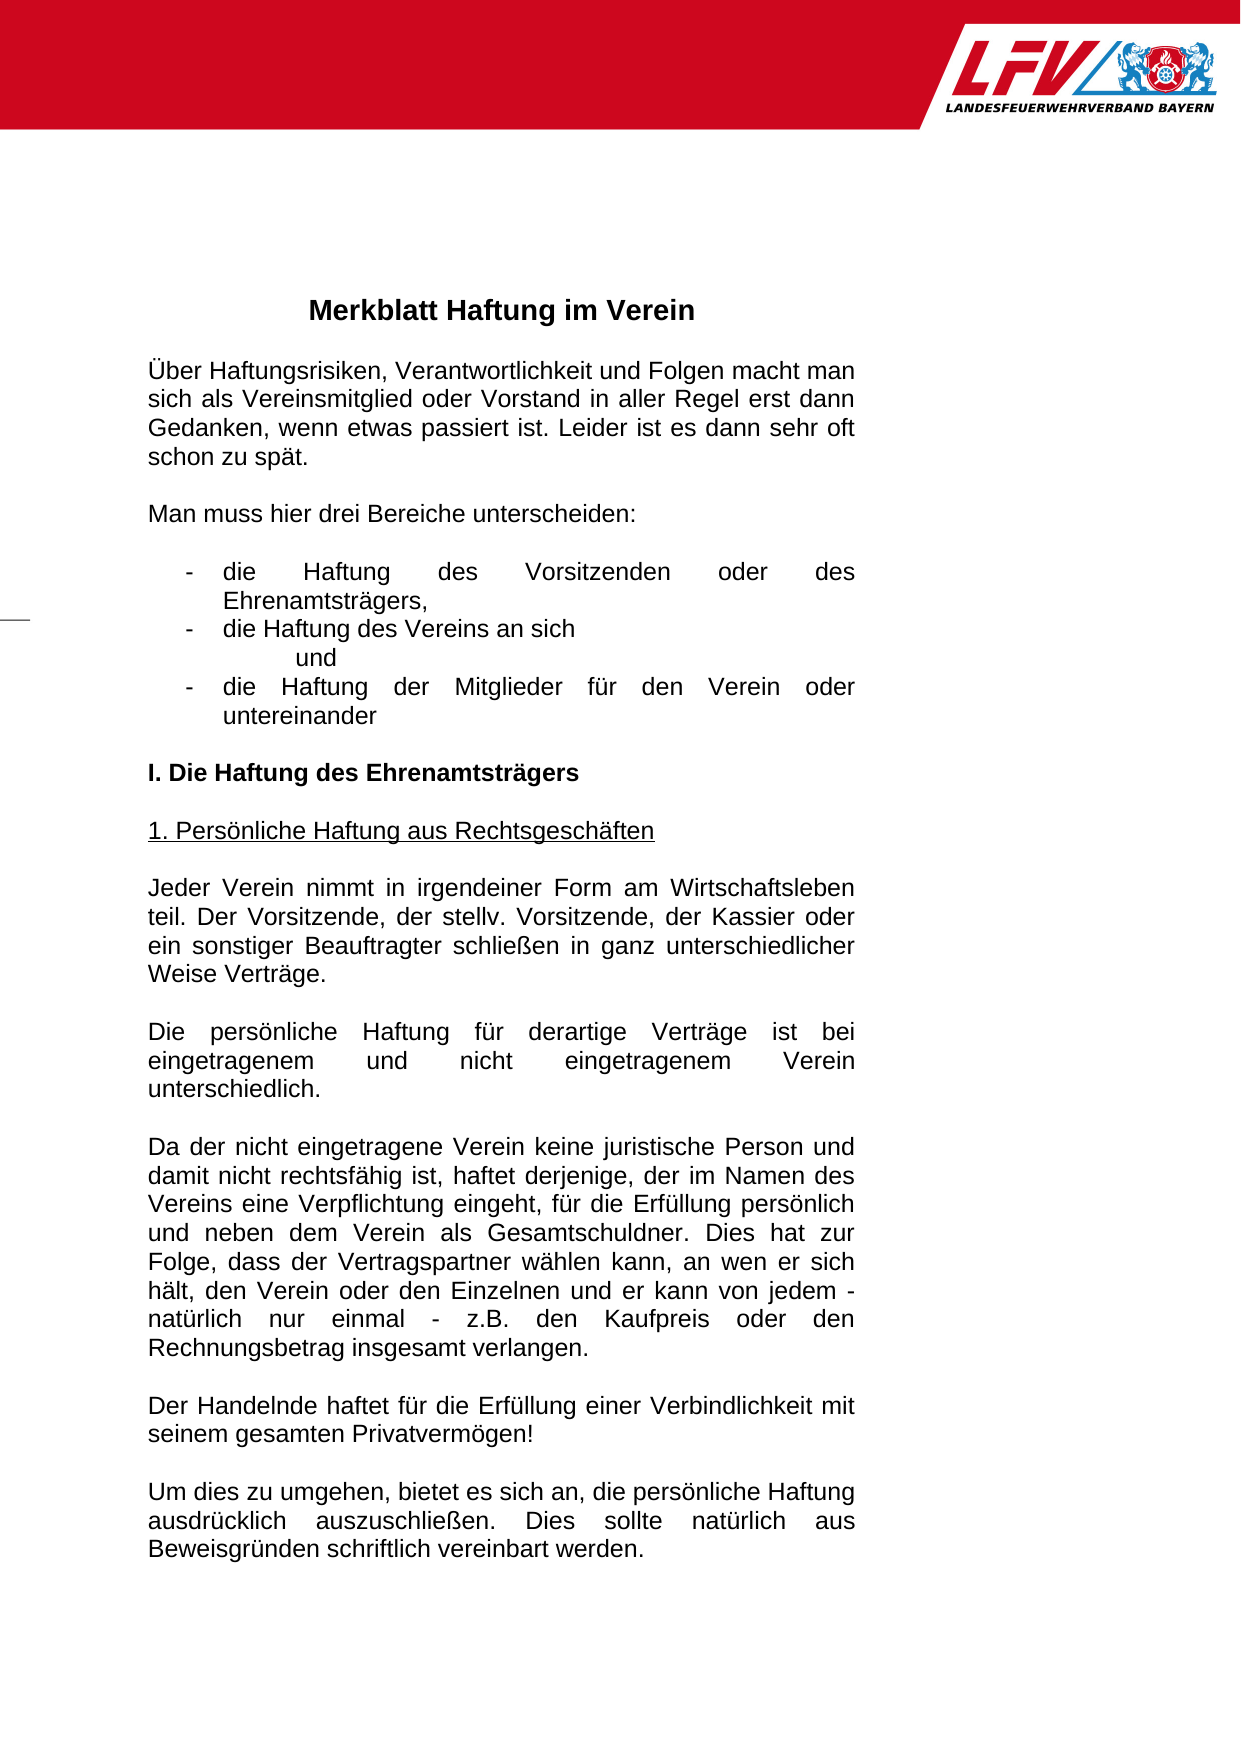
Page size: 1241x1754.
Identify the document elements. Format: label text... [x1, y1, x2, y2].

text 1. Persönliche Haftung aus Rechtsgeschäften [148, 816, 856, 844]
text Jeder Verein nimmt in irgendeiner Form am Wirtschaftsleben teil. Der Vorsitzende, der stellv. Vorsitzende, der Kassier oder ein sonstiger Beauftragter schließen in ganz unterschiedlicher Weise Verträge. [148, 873, 856, 988]
subtitle Merkblatt Haftung im Verein [148, 293, 856, 327]
text Da der nicht eingetragene Verein keine juristische Person und damit nicht rechtsfähig ist, haftet derjenige, der im Namen des Vereins eine Verpflichtung eingeht, für die Erfüllung persönlich und neben dem Verein als Gesamtschuldner. Dies hat zur Folge, dass der Vertragspartner wählen kann, an wen er sich hält, den Verein oder den Einzelnen und er kann von jedem - natürlich nur einmal - z.B. den Kaufpreis oder den Rechnungsbetrag insgesamt verlangen. [148, 1132, 856, 1362]
picture [0, 0, 1241, 1754]
text Die persönliche Haftung für derartige Verträge ist bei eingetragenem und nicht eingetragenem Verein unterschiedlich. [148, 1017, 856, 1103]
text Über Haftungsrisiken, Verantwortlichkeit und Folgen macht man sich als Vereinsmitglied oder Vorstand in aller Regel erst dann Gedanken, wenn etwas passiert ist. Leider ist es dann sehr oft schon zu spät. [148, 356, 856, 471]
list die Haftung der Mitglieder für den Verein oder untereinander [185, 672, 856, 729]
list die Haftung des Vorsitzenden oder des Ehrenamtsträgers, [185, 557, 856, 614]
text I. Die Haftung des Ehrenamtsträgers [148, 758, 856, 787]
list die Haftung des Vereins an sich und [185, 614, 856, 672]
text Um dies zu umgehen, bietet es sich an, die persönliche Haftung ausdrücklich auszuschließen. Dies sollte natürlich aus Beweisgründen schriftlich vereinbart werden. [148, 1477, 856, 1563]
text Der Handelnde haftet für die Erfüllung einer Verbindlichkeit mit seinem gesamten Privatvermögen! [148, 1391, 856, 1448]
text Man muss hier drei Bereiche unterscheiden: [148, 499, 856, 528]
